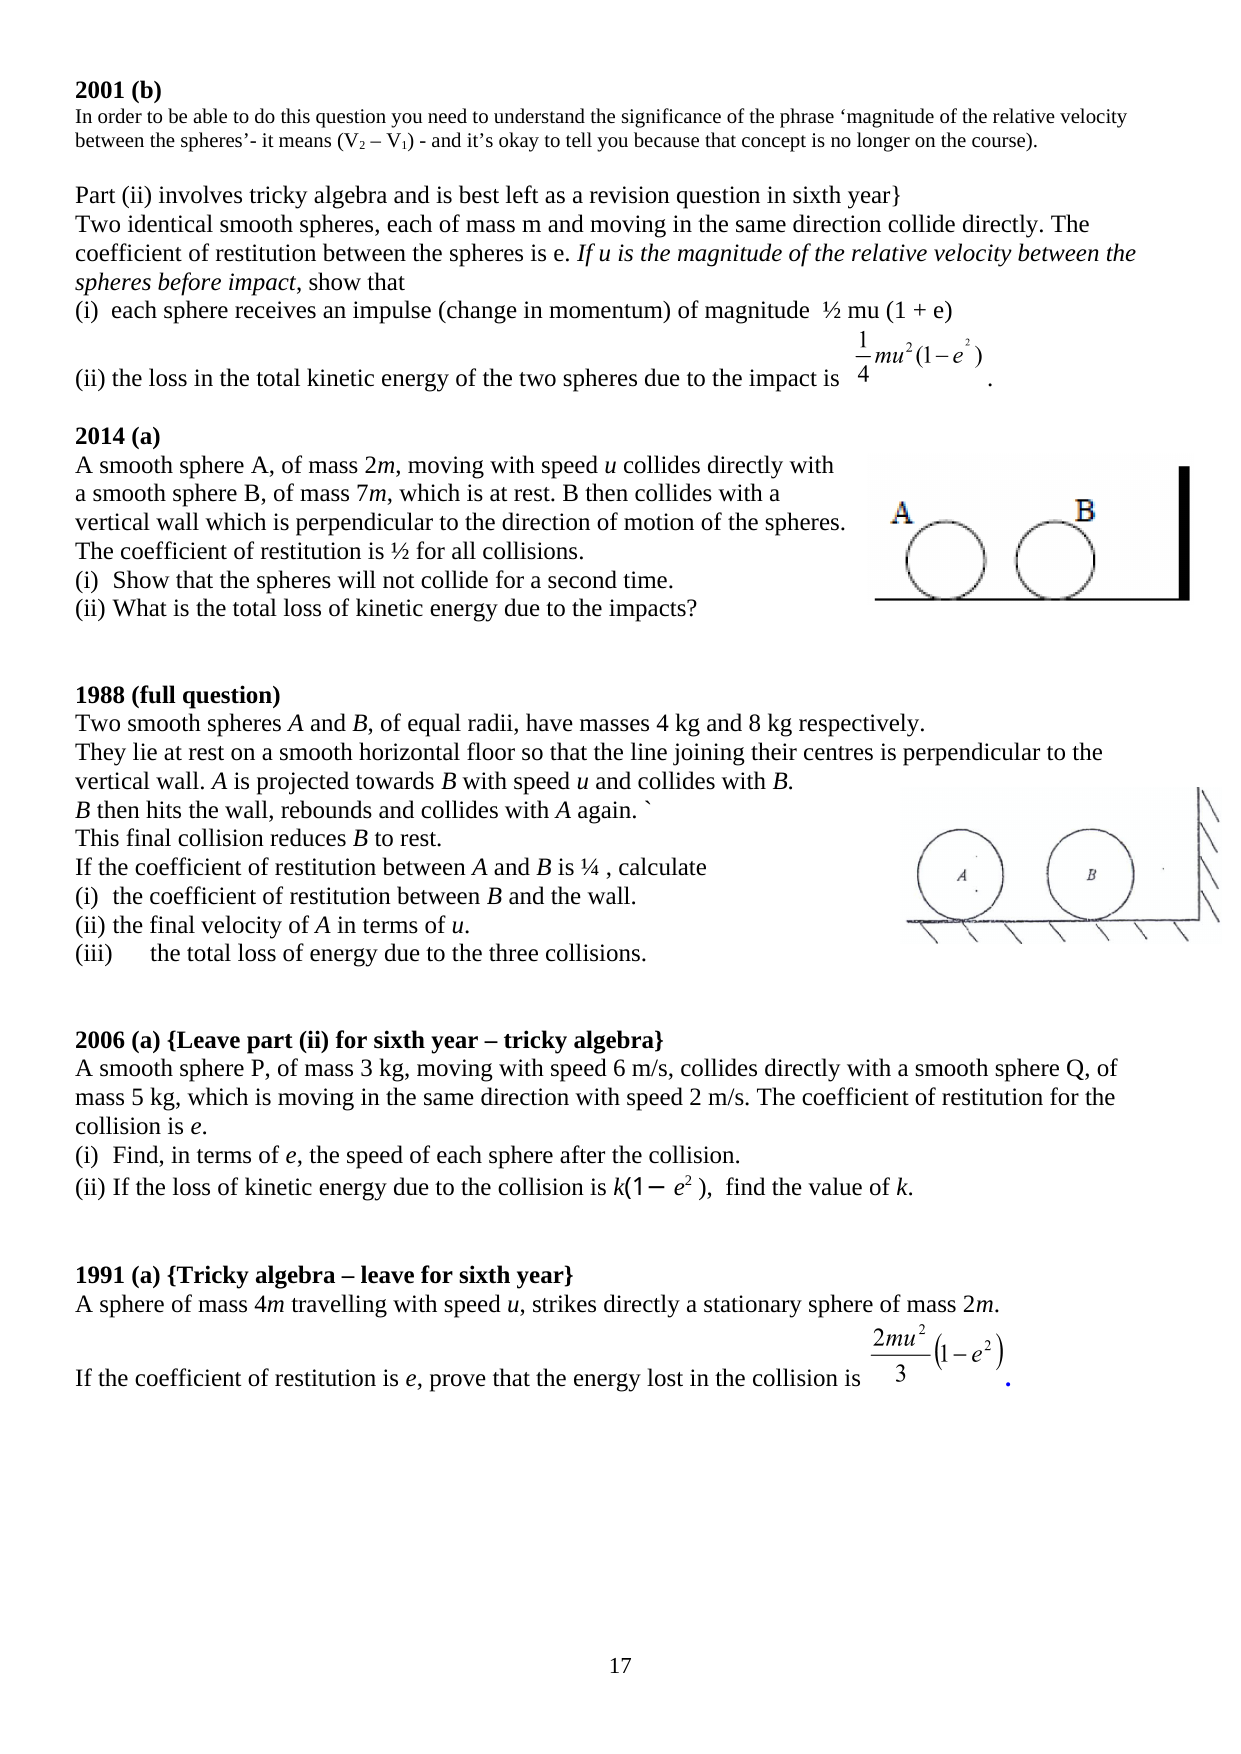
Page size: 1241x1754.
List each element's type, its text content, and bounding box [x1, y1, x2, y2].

text B then hits the wall, rebounds and collides with A again. ` [75, 795, 900, 823]
text 2001 (b) In order to be able to do this question you need to understand the significance of the phrase ‘magnitude of the relative velocity between the spheres’- it means (V2 – V1) - and it’s okay to tell you because that concept is no longer on the course). [75, 75, 1165, 152]
text (i) each sphere receives an impulse (change in momentum) of magnitude ½ mu (1 + e) [75, 296, 1165, 324]
text 2006 (a) {Leave part (ii) for sixth year – tricky algebra} [75, 1025, 1165, 1053]
text 1988 (full question) [75, 680, 1165, 708]
list Show that the spheres will not collide for a second time. [75, 565, 866, 593]
picture [852, 324, 987, 387]
text 1991 (a) {Tricky algebra – leave for sixth year} [75, 1260, 1165, 1289]
text This final collision reduces B to rest. [75, 823, 900, 852]
text (ii) the loss in the total kinetic energy of the two spheres due to the impact is . [75, 324, 1165, 392]
text If the coefficient of restitution between A and B is ¼ , calculate [75, 852, 900, 881]
picture [867, 1317, 1005, 1387]
text A smooth sphere P, of mass 3 kg, moving with speed 6 m/s, collides directly with a smooth sphere Q, of mass 5 kg, which is moving in the same direction with speed 2 m/s. The coefficient of restitution for the collision is e. [75, 1053, 1165, 1140]
list What is the total loss of kinetic energy due to the impacts? [75, 593, 1165, 622]
picture [866, 453, 1194, 605]
picture [900, 787, 1222, 944]
list the final velocity of A in terms of u. [75, 910, 900, 938]
text A sphere of mass 4m travelling with speed u, strikes directly a stationary sphere of mass 2m. [75, 1289, 1165, 1318]
text Two identical smooth spheres, each of mass m and moving in the same direction collide directly. The coefficient of restitution between the spheres is e. If u is the magnitude of the relative velocity between the spheres before impact, show that [75, 209, 1165, 296]
text Part (ii) involves tricky algebra and is best left as a revision question in sixth year} [75, 152, 1165, 209]
text If the coefficient of restitution is e, prove that the energy lost in the collision is . [75, 1318, 1165, 1392]
text 2014 (a) [75, 421, 1165, 450]
list the coefficient of restitution between B and the wall. [75, 881, 900, 910]
list the total loss of energy due to the three collisions. [75, 938, 1165, 967]
text A smooth sphere A, of mass 2m, moving with speed u collides directly with a smooth sphere B, of mass 7m, which is at rest. B then collides with a vertical wall which is perpendicular to the direction of motion of the spheres. [75, 450, 1165, 536]
text They lie at rest on a smooth horizontal floor so that the line joining their centres is perpendicular to the vertical wall. A is projected towards B with speed u and collides with B. [75, 737, 1165, 795]
text Two smooth spheres A and B, of equal radii, have masses 4 kg and 8 kg respectively. [75, 708, 1165, 737]
list If the loss of kinetic energy due to the collision is k(1− e2 ), find the value of k. [75, 1168, 1165, 1203]
list Find, in terms of e, the speed of each sphere after the collision. [75, 1140, 1165, 1168]
text The coefficient of restitution is ½ for all collisions. [75, 536, 866, 565]
